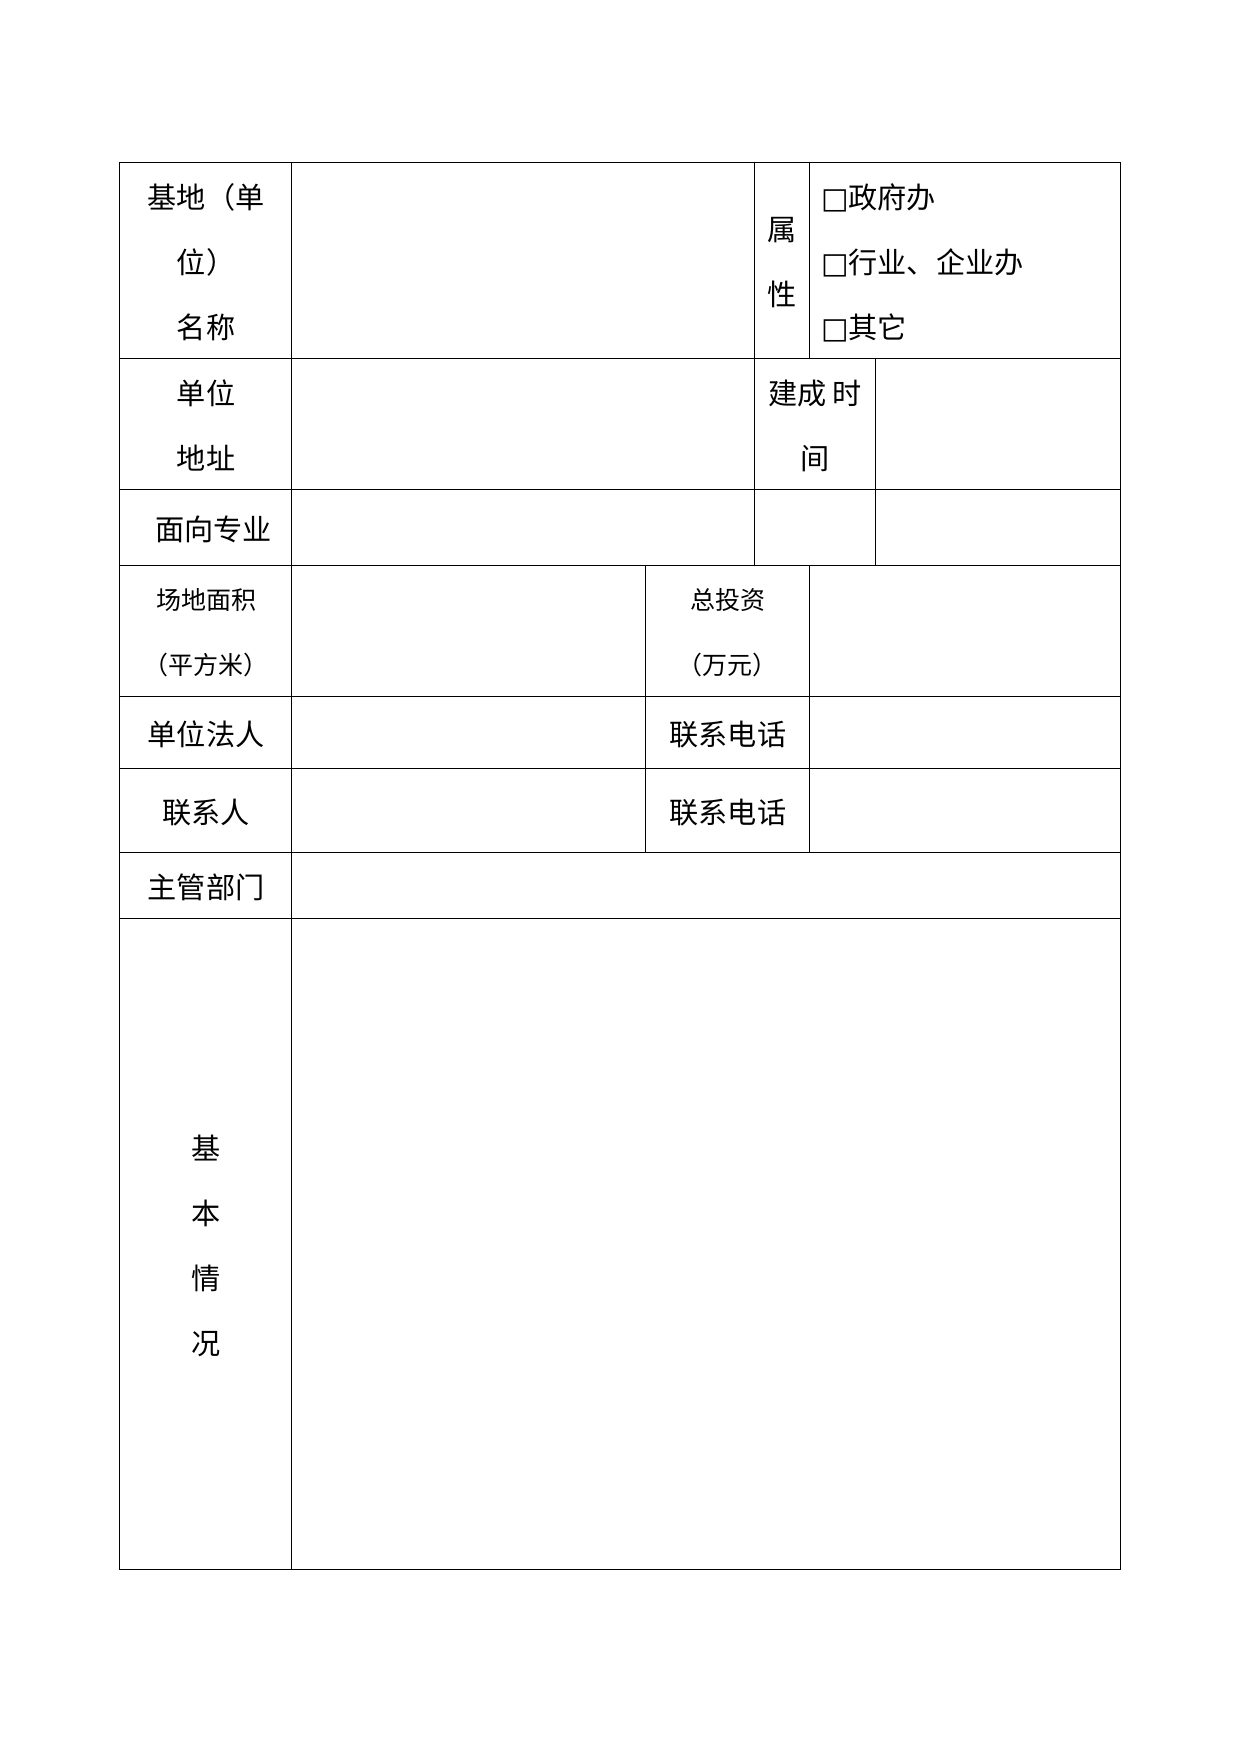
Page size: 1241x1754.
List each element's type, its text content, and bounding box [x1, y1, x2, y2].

table_header □政府办 □行业、企业办 □其它 [810, 163, 1120, 358]
table_cell 场地面积 （平方米） [120, 566, 291, 696]
table_header 基地（单位） 名称 [120, 163, 291, 358]
table_cell [810, 769, 1120, 852]
table_cell [292, 359, 754, 489]
table_cell 联系电话 [646, 697, 809, 768]
table_cell 联系电话 [646, 769, 809, 852]
table_cell 基 本 情 况 [120, 919, 291, 1569]
table_cell [292, 769, 645, 852]
table_cell 总投资 （万元） [646, 566, 809, 696]
table_header 属性 [755, 163, 809, 358]
table_cell 单位法人 [120, 697, 291, 768]
table_header [292, 163, 754, 358]
table_cell [292, 853, 1120, 918]
table_cell 主管部门 [120, 853, 291, 918]
table_cell 单位 地址 [120, 359, 291, 489]
table_cell [876, 359, 1120, 489]
table_cell [810, 566, 1120, 696]
table_cell 面向专业 [120, 490, 291, 565]
table_cell [876, 490, 1120, 565]
table_cell [292, 919, 1120, 1569]
table_cell [292, 566, 645, 696]
table_cell [755, 490, 875, 565]
table_cell 建成 时间 [755, 359, 875, 489]
table_cell [810, 697, 1120, 768]
table_cell [292, 490, 754, 565]
table_cell [292, 697, 645, 768]
table_cell 联系人 [120, 769, 291, 852]
